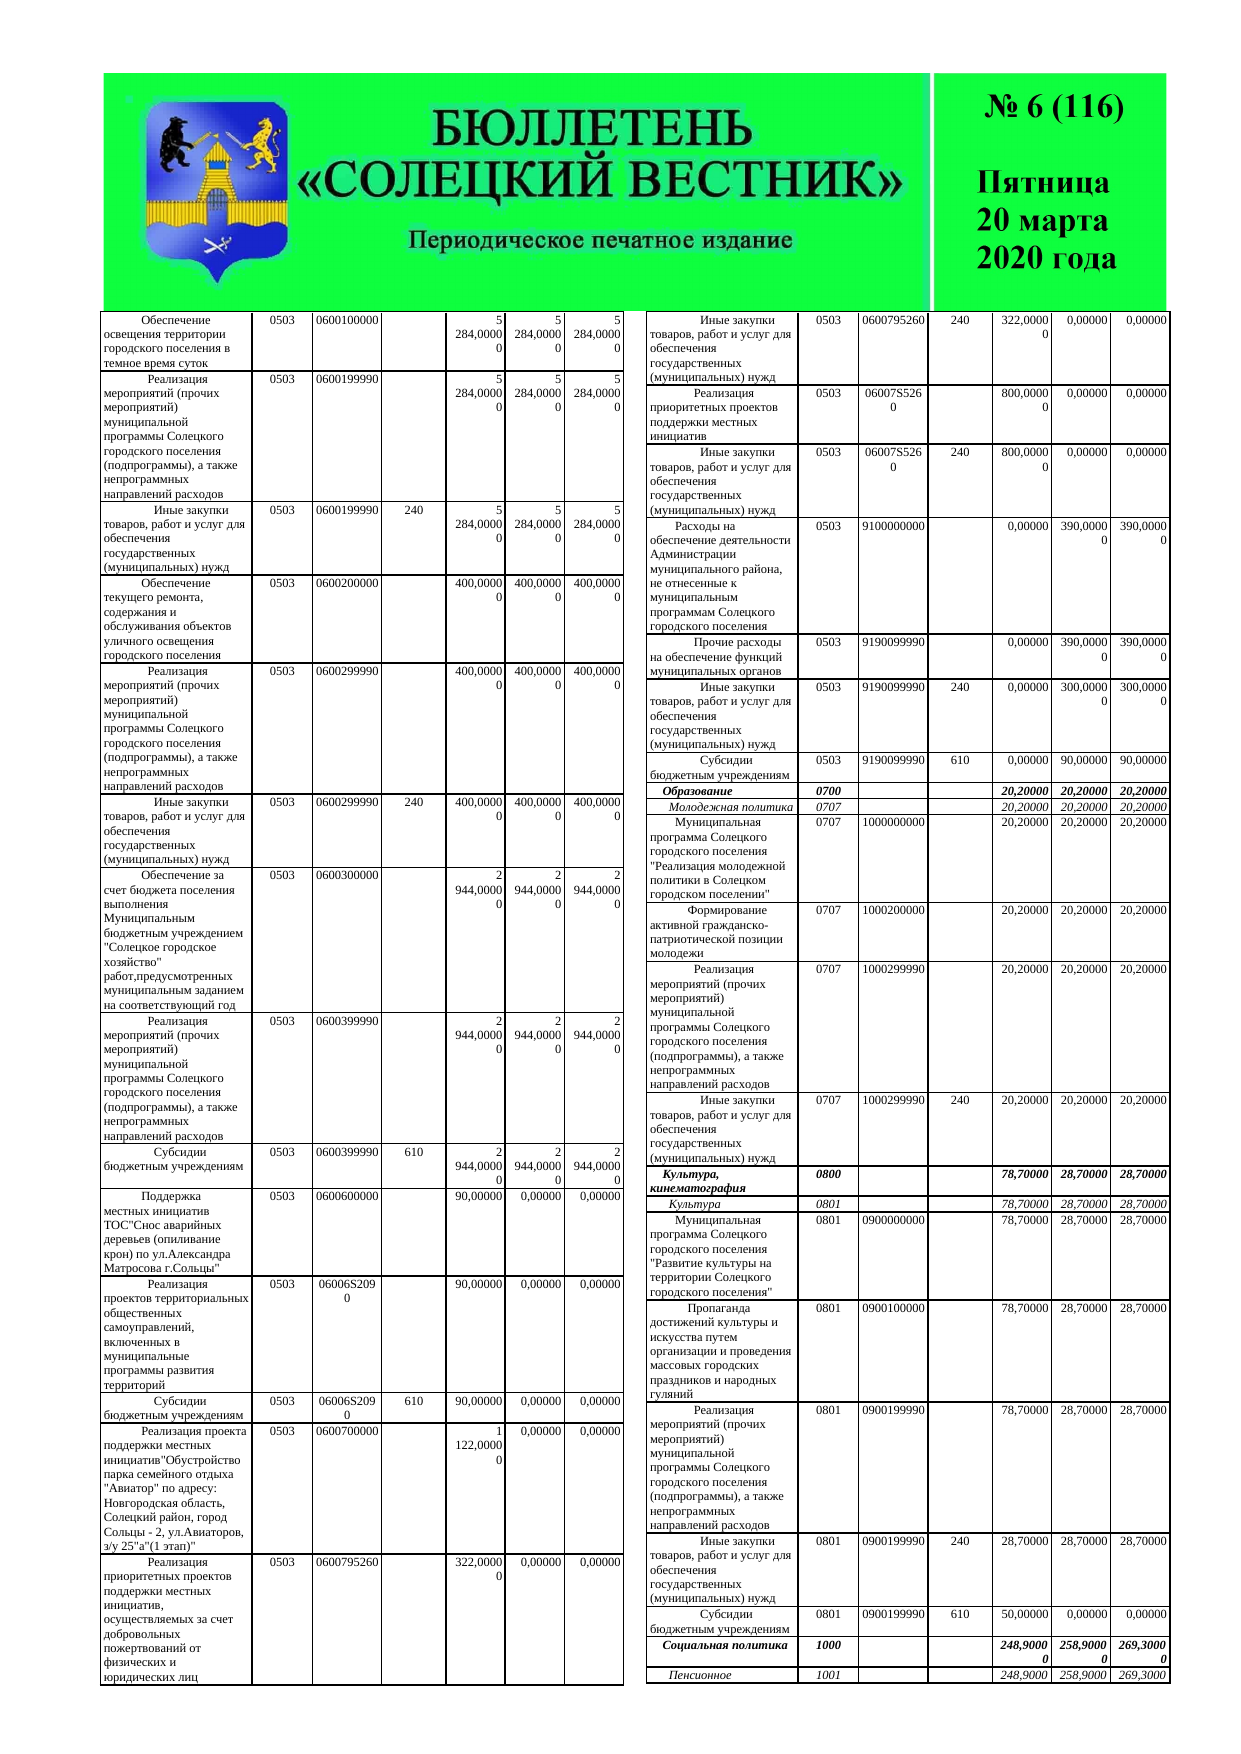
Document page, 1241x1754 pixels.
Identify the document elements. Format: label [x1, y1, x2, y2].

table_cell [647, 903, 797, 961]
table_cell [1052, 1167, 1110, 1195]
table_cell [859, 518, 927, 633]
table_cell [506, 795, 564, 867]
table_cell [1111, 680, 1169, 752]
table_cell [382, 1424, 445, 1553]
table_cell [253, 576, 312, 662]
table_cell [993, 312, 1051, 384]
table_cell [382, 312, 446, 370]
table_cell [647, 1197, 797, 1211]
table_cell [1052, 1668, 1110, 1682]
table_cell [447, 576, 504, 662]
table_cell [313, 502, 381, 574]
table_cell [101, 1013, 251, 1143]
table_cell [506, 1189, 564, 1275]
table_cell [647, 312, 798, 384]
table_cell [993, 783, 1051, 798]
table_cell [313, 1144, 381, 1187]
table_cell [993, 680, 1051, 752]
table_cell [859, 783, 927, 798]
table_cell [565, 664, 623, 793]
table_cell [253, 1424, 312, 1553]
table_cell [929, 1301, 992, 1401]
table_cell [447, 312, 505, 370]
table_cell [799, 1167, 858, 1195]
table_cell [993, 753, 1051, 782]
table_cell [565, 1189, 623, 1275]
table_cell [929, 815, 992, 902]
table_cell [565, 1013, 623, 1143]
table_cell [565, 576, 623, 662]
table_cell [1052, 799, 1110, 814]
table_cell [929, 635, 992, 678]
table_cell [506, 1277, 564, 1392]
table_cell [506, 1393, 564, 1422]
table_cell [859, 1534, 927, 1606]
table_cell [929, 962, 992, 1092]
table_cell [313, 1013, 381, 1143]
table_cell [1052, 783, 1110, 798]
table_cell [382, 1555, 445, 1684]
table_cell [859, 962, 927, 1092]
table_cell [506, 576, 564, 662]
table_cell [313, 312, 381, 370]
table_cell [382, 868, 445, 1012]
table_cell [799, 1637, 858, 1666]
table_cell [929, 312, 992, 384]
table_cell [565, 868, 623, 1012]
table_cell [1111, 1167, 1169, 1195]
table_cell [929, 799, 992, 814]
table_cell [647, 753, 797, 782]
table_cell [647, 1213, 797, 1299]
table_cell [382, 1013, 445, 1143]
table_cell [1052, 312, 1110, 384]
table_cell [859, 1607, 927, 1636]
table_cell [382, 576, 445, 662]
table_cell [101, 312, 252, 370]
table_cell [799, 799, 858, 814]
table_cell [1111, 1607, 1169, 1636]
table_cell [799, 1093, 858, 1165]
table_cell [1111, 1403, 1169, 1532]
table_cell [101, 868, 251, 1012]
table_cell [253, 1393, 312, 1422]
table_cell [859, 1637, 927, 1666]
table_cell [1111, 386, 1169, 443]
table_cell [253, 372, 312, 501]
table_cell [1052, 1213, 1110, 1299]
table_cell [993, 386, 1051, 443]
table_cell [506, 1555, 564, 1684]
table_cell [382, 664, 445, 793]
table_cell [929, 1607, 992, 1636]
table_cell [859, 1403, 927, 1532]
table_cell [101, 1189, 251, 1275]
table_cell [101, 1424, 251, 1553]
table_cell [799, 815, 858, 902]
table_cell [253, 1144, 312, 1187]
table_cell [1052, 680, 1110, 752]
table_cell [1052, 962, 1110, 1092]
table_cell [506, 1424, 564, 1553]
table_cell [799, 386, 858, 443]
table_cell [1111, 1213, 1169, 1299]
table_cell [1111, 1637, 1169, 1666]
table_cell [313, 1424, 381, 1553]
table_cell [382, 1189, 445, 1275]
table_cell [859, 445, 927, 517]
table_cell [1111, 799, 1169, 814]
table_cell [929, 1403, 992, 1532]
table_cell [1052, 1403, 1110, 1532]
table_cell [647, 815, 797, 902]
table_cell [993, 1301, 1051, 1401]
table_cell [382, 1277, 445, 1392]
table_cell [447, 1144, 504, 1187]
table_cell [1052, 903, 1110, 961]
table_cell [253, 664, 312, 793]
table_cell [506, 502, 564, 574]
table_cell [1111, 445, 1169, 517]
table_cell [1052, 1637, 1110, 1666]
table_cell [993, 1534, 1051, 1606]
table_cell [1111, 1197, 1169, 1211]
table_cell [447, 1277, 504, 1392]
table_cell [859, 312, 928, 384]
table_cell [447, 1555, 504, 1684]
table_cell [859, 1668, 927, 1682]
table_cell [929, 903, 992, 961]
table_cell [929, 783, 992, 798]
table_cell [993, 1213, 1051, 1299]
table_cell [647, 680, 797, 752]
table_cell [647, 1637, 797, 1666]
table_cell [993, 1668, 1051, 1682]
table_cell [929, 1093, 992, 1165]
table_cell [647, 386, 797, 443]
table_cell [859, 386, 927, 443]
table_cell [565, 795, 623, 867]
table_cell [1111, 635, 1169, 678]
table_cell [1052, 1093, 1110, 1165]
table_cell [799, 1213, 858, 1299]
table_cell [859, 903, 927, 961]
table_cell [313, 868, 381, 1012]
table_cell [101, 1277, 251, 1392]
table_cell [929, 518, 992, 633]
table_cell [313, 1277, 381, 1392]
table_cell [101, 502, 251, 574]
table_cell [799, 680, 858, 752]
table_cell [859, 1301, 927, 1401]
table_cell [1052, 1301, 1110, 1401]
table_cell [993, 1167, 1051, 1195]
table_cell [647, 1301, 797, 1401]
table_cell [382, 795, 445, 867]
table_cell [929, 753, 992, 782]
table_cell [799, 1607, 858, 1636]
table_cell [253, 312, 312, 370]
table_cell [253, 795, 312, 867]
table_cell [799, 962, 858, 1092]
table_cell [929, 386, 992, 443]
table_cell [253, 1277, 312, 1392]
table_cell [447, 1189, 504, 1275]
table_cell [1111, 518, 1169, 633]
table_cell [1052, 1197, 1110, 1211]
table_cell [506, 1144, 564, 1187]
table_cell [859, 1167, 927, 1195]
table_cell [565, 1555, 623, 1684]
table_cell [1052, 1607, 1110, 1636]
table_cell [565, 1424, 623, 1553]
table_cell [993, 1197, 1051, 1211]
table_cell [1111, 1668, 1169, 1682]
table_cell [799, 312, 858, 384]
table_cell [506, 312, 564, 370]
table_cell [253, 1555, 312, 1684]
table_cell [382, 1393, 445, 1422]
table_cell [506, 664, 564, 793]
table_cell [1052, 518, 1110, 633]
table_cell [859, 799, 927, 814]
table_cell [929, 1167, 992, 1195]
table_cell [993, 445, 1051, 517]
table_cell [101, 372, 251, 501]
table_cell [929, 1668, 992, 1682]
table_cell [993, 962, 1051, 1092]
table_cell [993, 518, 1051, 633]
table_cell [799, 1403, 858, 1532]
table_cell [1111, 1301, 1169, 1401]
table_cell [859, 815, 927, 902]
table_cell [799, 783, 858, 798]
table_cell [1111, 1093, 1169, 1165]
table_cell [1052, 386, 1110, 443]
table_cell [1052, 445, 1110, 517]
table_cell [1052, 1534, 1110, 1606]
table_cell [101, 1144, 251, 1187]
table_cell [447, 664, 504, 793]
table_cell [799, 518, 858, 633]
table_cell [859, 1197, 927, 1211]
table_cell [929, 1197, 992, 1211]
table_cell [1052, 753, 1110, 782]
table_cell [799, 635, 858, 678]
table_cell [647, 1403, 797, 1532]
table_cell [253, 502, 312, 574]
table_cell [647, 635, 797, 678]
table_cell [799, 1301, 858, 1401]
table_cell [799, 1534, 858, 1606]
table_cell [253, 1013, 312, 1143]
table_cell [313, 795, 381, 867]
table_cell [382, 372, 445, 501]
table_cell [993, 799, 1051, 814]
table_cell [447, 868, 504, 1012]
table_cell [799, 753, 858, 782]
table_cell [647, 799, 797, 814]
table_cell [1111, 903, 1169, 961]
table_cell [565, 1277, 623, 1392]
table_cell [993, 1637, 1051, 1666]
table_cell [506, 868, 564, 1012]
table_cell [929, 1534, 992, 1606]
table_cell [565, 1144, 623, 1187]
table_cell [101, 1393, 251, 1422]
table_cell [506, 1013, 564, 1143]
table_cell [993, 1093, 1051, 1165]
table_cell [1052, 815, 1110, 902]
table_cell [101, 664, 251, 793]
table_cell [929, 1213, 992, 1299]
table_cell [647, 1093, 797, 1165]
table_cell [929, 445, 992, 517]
picture [103, 73, 1167, 311]
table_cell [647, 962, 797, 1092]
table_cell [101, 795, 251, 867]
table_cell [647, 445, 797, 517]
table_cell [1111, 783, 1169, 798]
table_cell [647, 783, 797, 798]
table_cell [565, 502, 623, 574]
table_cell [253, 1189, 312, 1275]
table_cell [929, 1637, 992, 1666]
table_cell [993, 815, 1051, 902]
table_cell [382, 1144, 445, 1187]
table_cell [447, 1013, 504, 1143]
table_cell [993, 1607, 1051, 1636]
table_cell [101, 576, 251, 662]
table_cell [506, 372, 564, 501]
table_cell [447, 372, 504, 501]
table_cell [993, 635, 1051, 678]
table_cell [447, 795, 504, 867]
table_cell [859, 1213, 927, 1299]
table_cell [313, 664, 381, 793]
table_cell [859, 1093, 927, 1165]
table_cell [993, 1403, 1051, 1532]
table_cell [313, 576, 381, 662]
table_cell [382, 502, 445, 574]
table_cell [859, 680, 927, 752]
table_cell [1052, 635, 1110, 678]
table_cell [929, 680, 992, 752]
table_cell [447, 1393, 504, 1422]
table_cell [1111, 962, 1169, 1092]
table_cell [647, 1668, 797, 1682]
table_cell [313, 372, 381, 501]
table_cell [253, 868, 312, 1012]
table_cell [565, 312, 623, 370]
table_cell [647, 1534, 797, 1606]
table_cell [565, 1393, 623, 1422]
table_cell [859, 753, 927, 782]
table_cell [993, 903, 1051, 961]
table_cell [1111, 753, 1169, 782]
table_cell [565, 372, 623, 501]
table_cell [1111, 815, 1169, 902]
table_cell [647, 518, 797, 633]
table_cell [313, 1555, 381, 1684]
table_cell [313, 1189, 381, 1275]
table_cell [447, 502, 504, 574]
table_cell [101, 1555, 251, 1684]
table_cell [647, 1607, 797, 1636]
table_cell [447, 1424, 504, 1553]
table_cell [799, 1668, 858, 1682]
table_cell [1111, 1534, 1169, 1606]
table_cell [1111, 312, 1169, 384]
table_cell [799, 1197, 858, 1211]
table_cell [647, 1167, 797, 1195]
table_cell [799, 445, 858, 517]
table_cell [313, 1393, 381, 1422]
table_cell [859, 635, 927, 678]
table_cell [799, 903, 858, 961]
